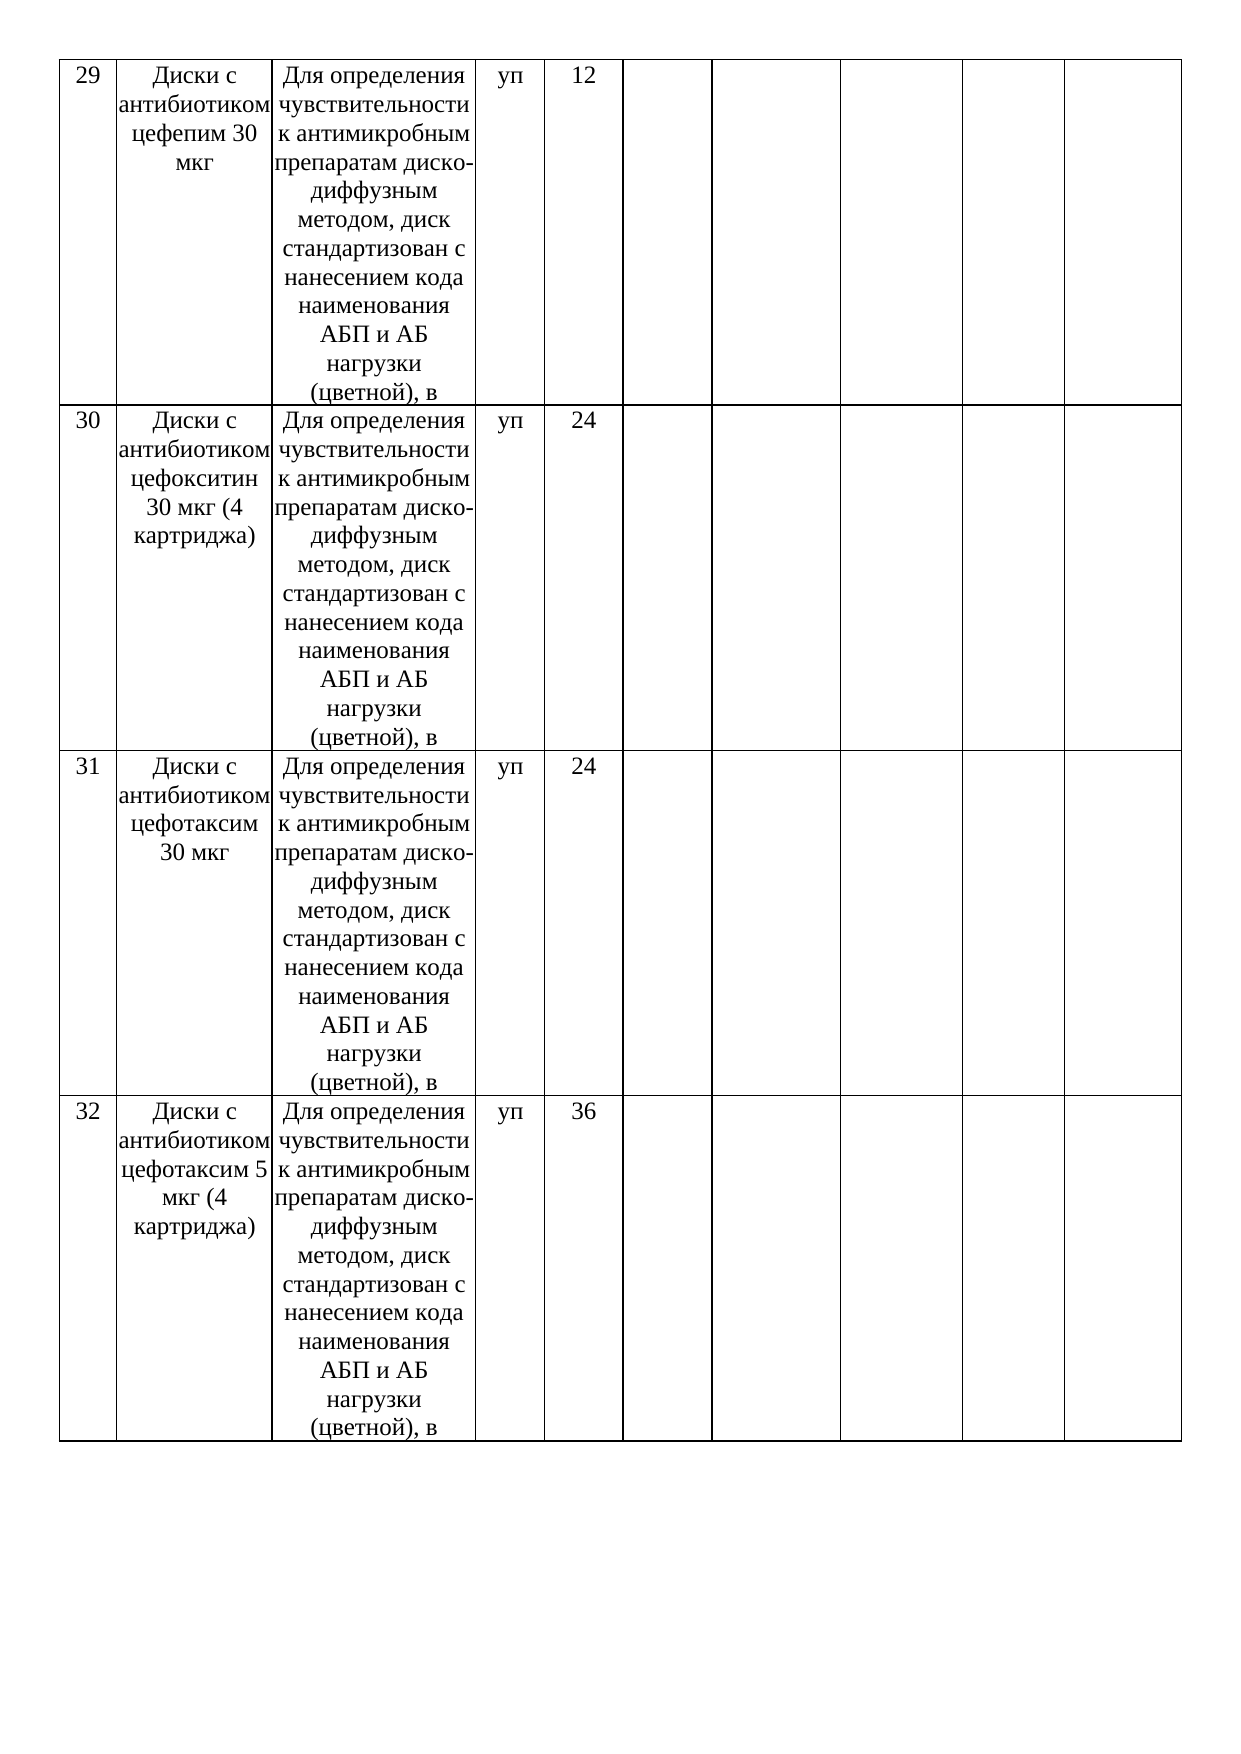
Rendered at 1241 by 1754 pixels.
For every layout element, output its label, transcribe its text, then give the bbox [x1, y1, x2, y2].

table_cell 30 [60, 406, 116, 750]
table_cell [624, 1096, 711, 1440]
table_cell [841, 60, 962, 404]
table_cell Диски с антибиотиком цефепим 30 мкг [117, 60, 271, 404]
table_cell [624, 406, 711, 750]
table_cell [713, 751, 840, 1095]
table_cell [713, 406, 840, 750]
table_cell уп [476, 406, 544, 750]
table_cell 12 [545, 60, 622, 404]
table_cell 36 [545, 1096, 622, 1440]
table_cell уп [476, 1096, 544, 1440]
table_cell 32 [60, 1096, 116, 1440]
table_cell [624, 751, 711, 1095]
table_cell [273, 1096, 475, 1440]
table_cell [841, 751, 962, 1095]
table_cell 29 [60, 60, 116, 404]
table_cell [841, 406, 962, 750]
table_cell 31 [60, 751, 116, 1095]
table_cell [841, 1096, 962, 1440]
table_cell [963, 751, 1064, 1095]
table_cell [963, 1096, 1064, 1440]
table_cell Диски с антибиотиком цефотаксим 5 мкг (4 картриджа) [117, 1096, 271, 1440]
table_cell [713, 1096, 840, 1440]
table_cell уп [476, 60, 544, 404]
table_cell 24 [545, 406, 622, 750]
table_cell Диски с антибиотиком цефотаксим 30 мкг [117, 751, 271, 1095]
table_cell [624, 60, 711, 404]
table_cell Диски с антибиотиком цефокситин 30 мкг (4 картриджа) [117, 406, 271, 750]
table_cell [1065, 1096, 1181, 1440]
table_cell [273, 60, 475, 404]
table_cell [963, 60, 1064, 404]
table_cell [1065, 406, 1181, 750]
table_cell [713, 60, 840, 404]
table_cell [1065, 751, 1181, 1095]
table_cell уп [476, 751, 544, 1095]
table_cell 24 [545, 751, 622, 1095]
table_cell [963, 406, 1064, 750]
table_cell [1065, 60, 1181, 404]
